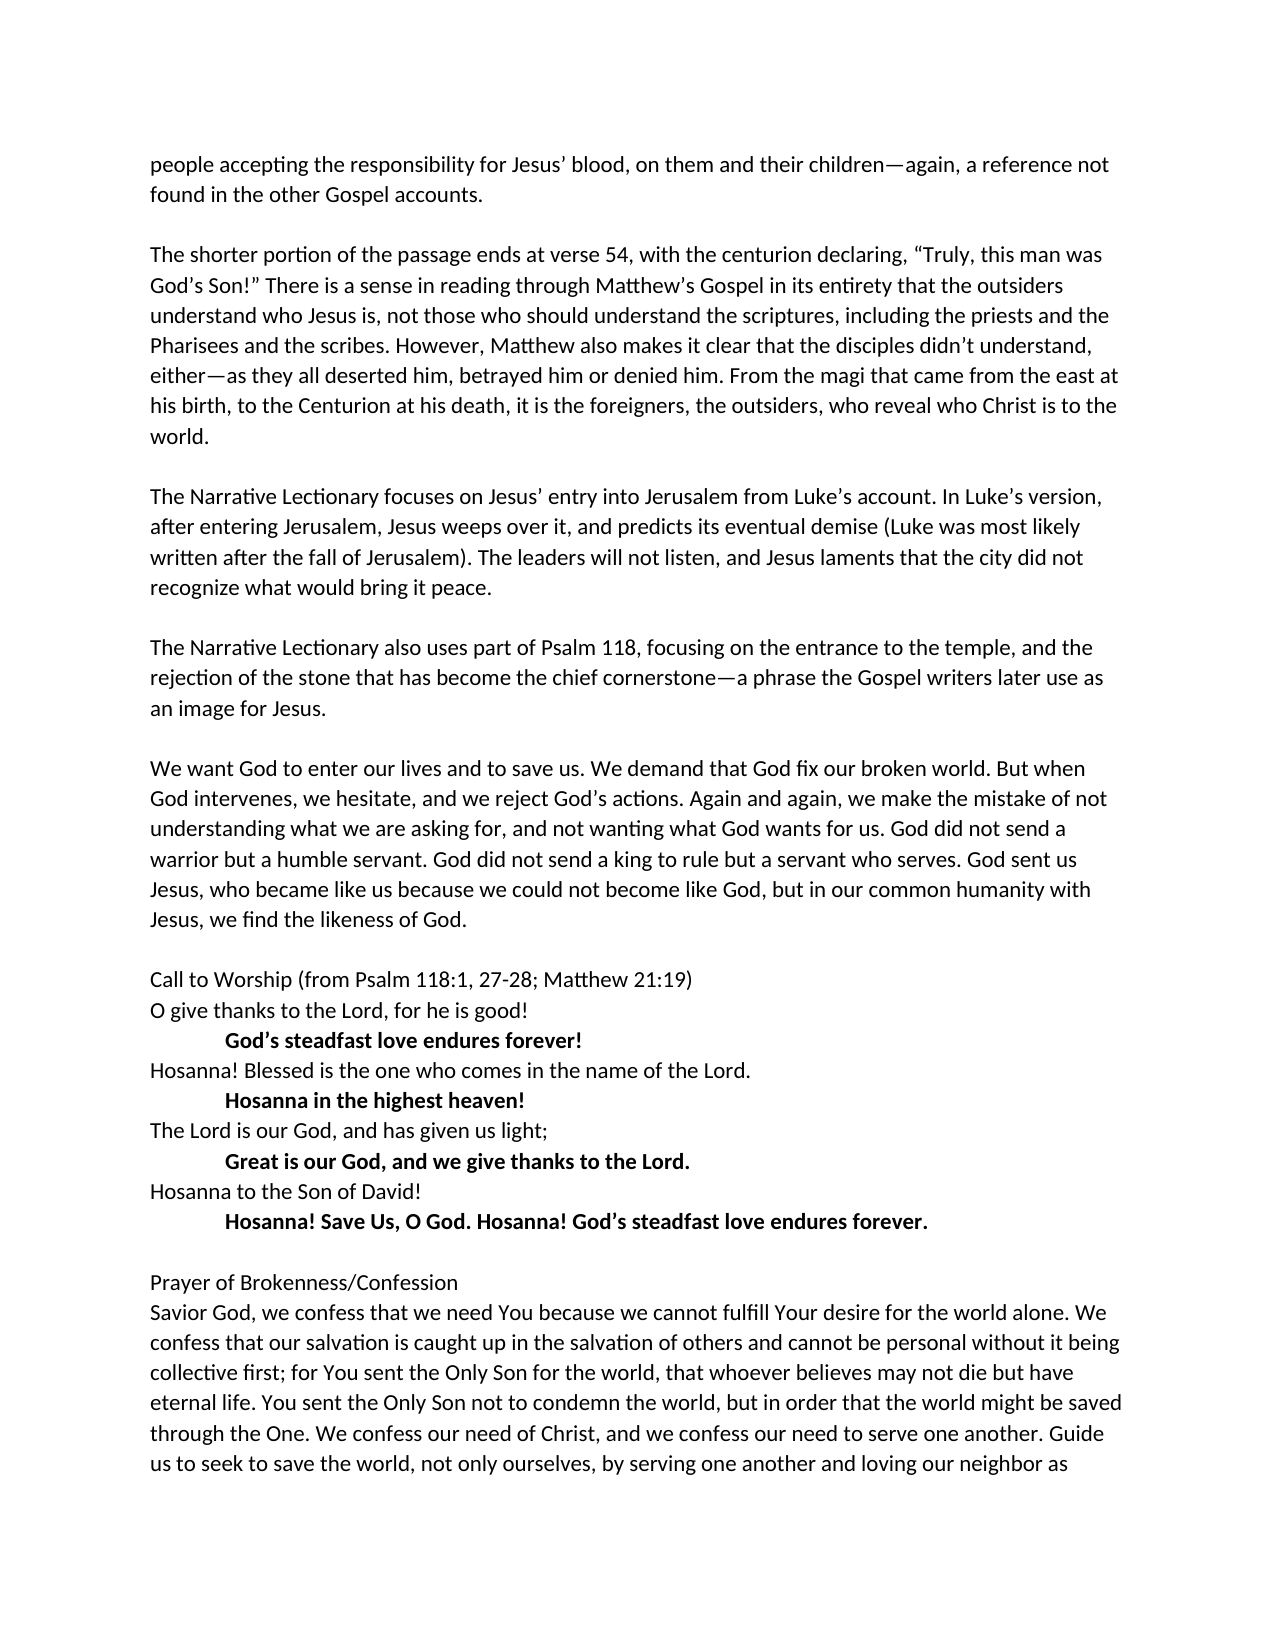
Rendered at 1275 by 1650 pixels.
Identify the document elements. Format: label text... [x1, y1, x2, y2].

text Hosanna in the highest heaven! [150, 1086, 1125, 1114]
text God’s steadfast love endures forever! [150, 1026, 1125, 1054]
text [150, 150, 1125, 208]
text Hosanna to the Son of David! [150, 1177, 1125, 1205]
text The Lord is our God, and has given us light; [150, 1117, 1125, 1145]
text The shorter portion of the passage ends at verse 54, with the centurion declaring, “Truly, this man was God’s Son!” There is a sense in reading through Matthew’s Gospel in its entirety that the outsiders understand who Jesus is, not those who should understand the scriptures, including the priests and the Pharisees and the scribes. However, Matthew also makes it clear that the disciples didn’t understand, either—as they all deserted him, betrayed him or denied him. From the magi that came from the east at his birth, to the Centurion at his death, it is the foreigners, the outsiders, who reveal who Christ is to the world. [150, 241, 1125, 450]
text We want God to enter our lives and to save us. We demand that God fix our broken world. But when God intervenes, we hesitate, and we reject God’s actions. Again and again, we make the mistake of not understanding what we are asking for, and not wanting what God wants for us. God did not send a warrior but a humble servant. God did not send a king to rule but a servant who serves. God sent us Jesus, who became like us because we could not become like God, but in our common humanity with Jesus, we find the likeness of God. [150, 754, 1125, 933]
text Hosanna! Save Us, O God. Hosanna! God’s steadfast love endures forever. [150, 1207, 1125, 1235]
text The Narrative Lectionary focuses on Jesus’ entry into Jerusalem from Luke’s account. In Luke’s version, after entering Jerusalem, Jesus weeps over it, and predicts its eventual demise (Luke was most likely written after the fall of Jerusalem). The leaders will not listen, and Jesus laments that the city did not recognize what would bring it peace. [150, 482, 1125, 601]
text Prayer of Brokenness/Confession [150, 1268, 1125, 1296]
text The Narrative Lectionary also uses part of Psalm 118, focusing on the entrance to the temple, and the rejection of the stone that has become the chief cornerstone—a phrase the Gospel writers later use as an image for Jesus. [150, 633, 1125, 722]
text Great is our God, and we give thanks to the Lord. [150, 1147, 1125, 1175]
text Call to Worship (from Psalm 118:1, 27-28; Matthew 21:19) [150, 966, 1125, 994]
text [150, 1298, 1125, 1477]
text O give thanks to the Lord, for he is good! [150, 996, 1125, 1024]
text Hosanna! Blessed is the one who comes in the name of the Lord. [150, 1056, 1125, 1084]
